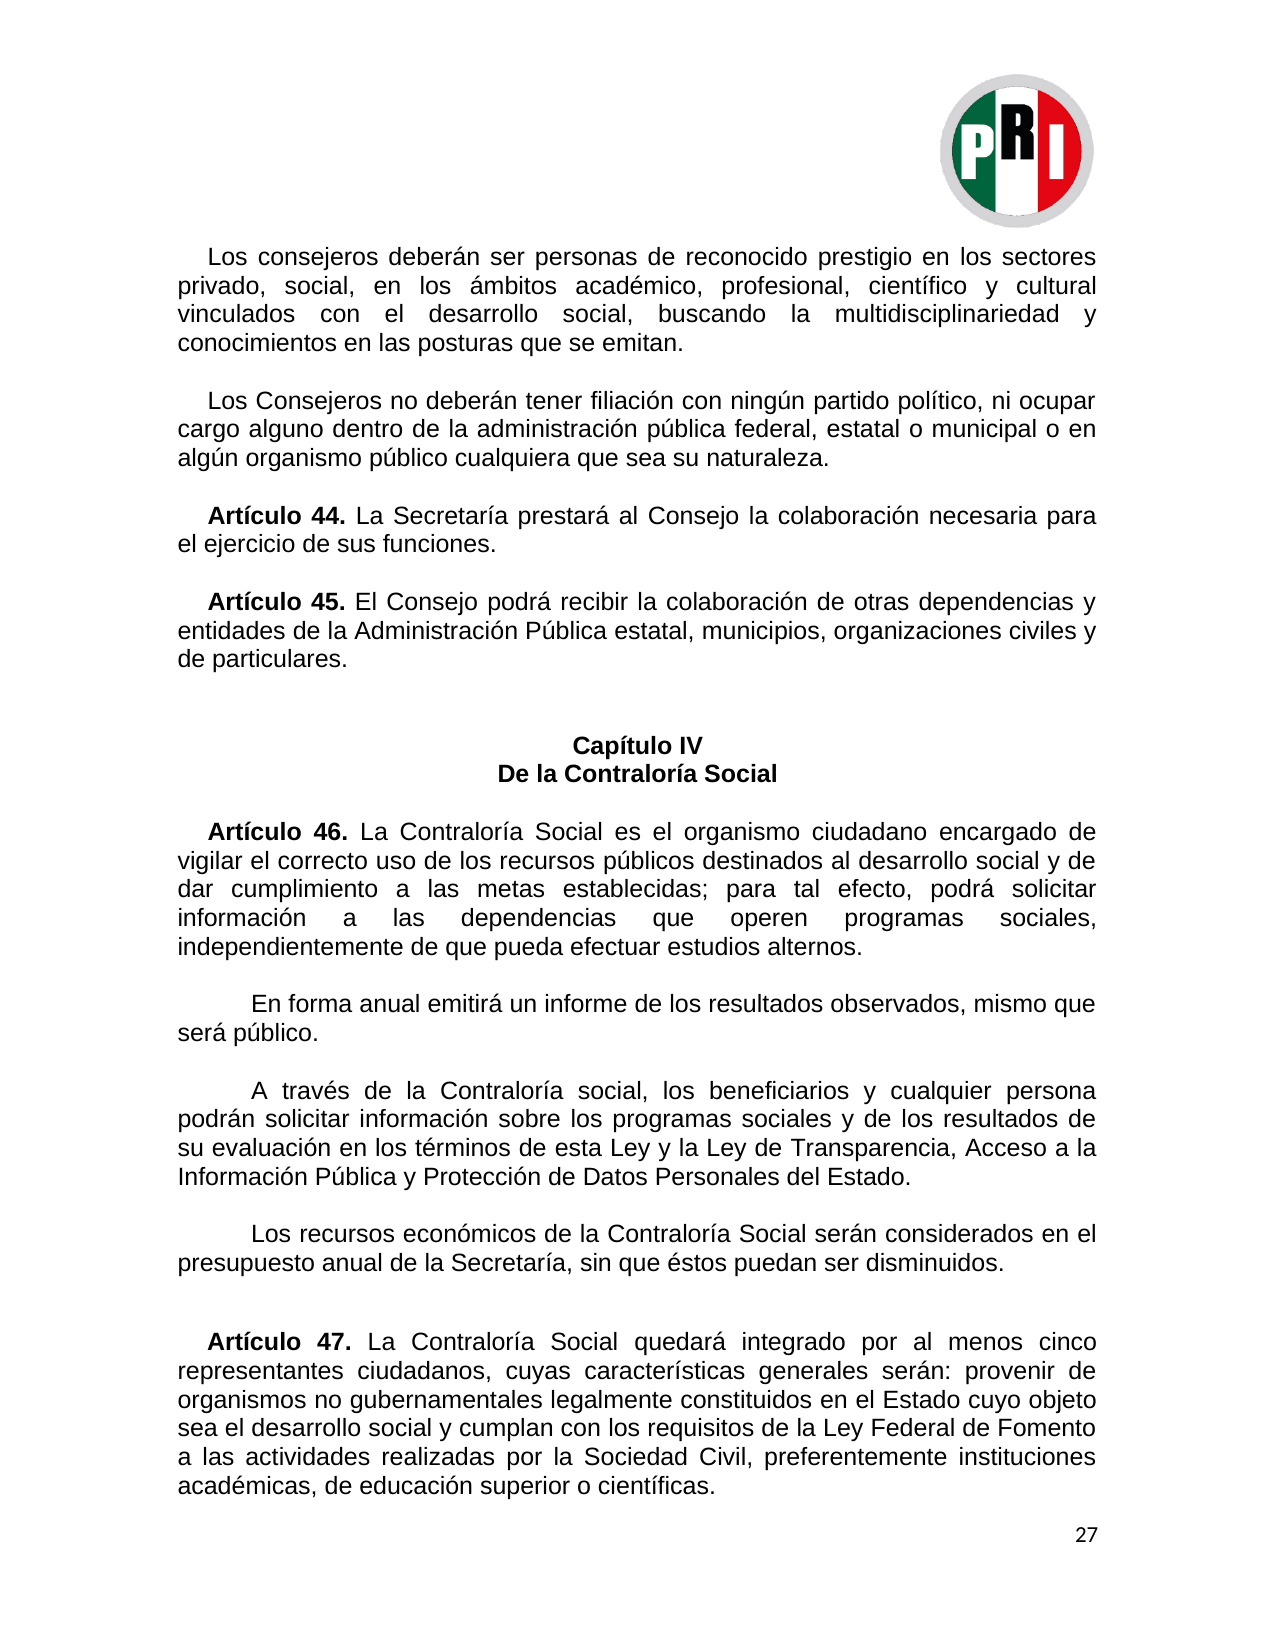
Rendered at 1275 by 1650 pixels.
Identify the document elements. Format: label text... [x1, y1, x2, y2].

picture [937, 74, 1098, 239]
text Capítulo IV [177, 731, 1098, 759]
text Artículo 47. La Contraloría Social quedará integrado por al menos cinco representantes ciudadanos, cuyas características generales serán: provenir de organismos no gubernamentales legalmente constituidos en el Estado cuyo objeto sea el desarrollo social y cumplan con los requisitos de la Ley Federal de Fomento a las actividades realizadas por la Sociedad Civil, preferentemente instituciones académicas, de educación superior o científicas. [177, 1327, 1098, 1500]
text Artículo 44. La Secretaría prestará al Consejo la colaboración necesaria para el ejercicio de sus funciones. [177, 501, 1098, 558]
text Artículo 45. El Consejo podrá recibir la colaboración de otras dependencias y entidades de la Administración Pública estatal, municipios, organizaciones civiles y de particulares. [177, 587, 1098, 673]
text Los Consejeros no deberán tener filiación con ningún partido político, ni ocupar cargo alguno dentro de la administración pública federal, estatal o municipal o en algún organismo público cualquiera que sea su naturaleza. [177, 386, 1098, 472]
text En forma anual emitirá un informe de los resultados observados, mismo que será público. [177, 989, 1098, 1047]
text Artículo 46. La Contraloría Social es el organismo ciudadano encargado de vigilar el correcto uso de los recursos públicos destinados al desarrollo social y de dar cumplimiento a las metas establecidas; para tal efecto, podrá solicitar información a las dependencias que operen programas sociales, independientemente de que pueda efectuar estudios alternos. [177, 817, 1098, 961]
text De la Contraloría Social [177, 759, 1098, 788]
text A través de la Contraloría social, los beneficiarios y cualquier persona podrán solicitar información sobre los programas sociales y de los resultados de su evaluación en los términos de esta Ley y la Ley de Transparencia, Acceso a la Información Pública y Protección de Datos Personales del Estado. [177, 1076, 1098, 1191]
text Los recursos económicos de la Contraloría Social serán considerados en el presupuesto anual de la Secretaría, sin que éstos puedan ser disminuidos. [177, 1219, 1098, 1277]
text Los consejeros deberán ser personas de reconocido prestigio en los sectores privado, social, en los ámbitos académico, profesional, científico y cultural vinculados con el desarrollo social, buscando la multidisciplinariedad y conocimientos en las posturas que se emitan. [177, 242, 1098, 357]
